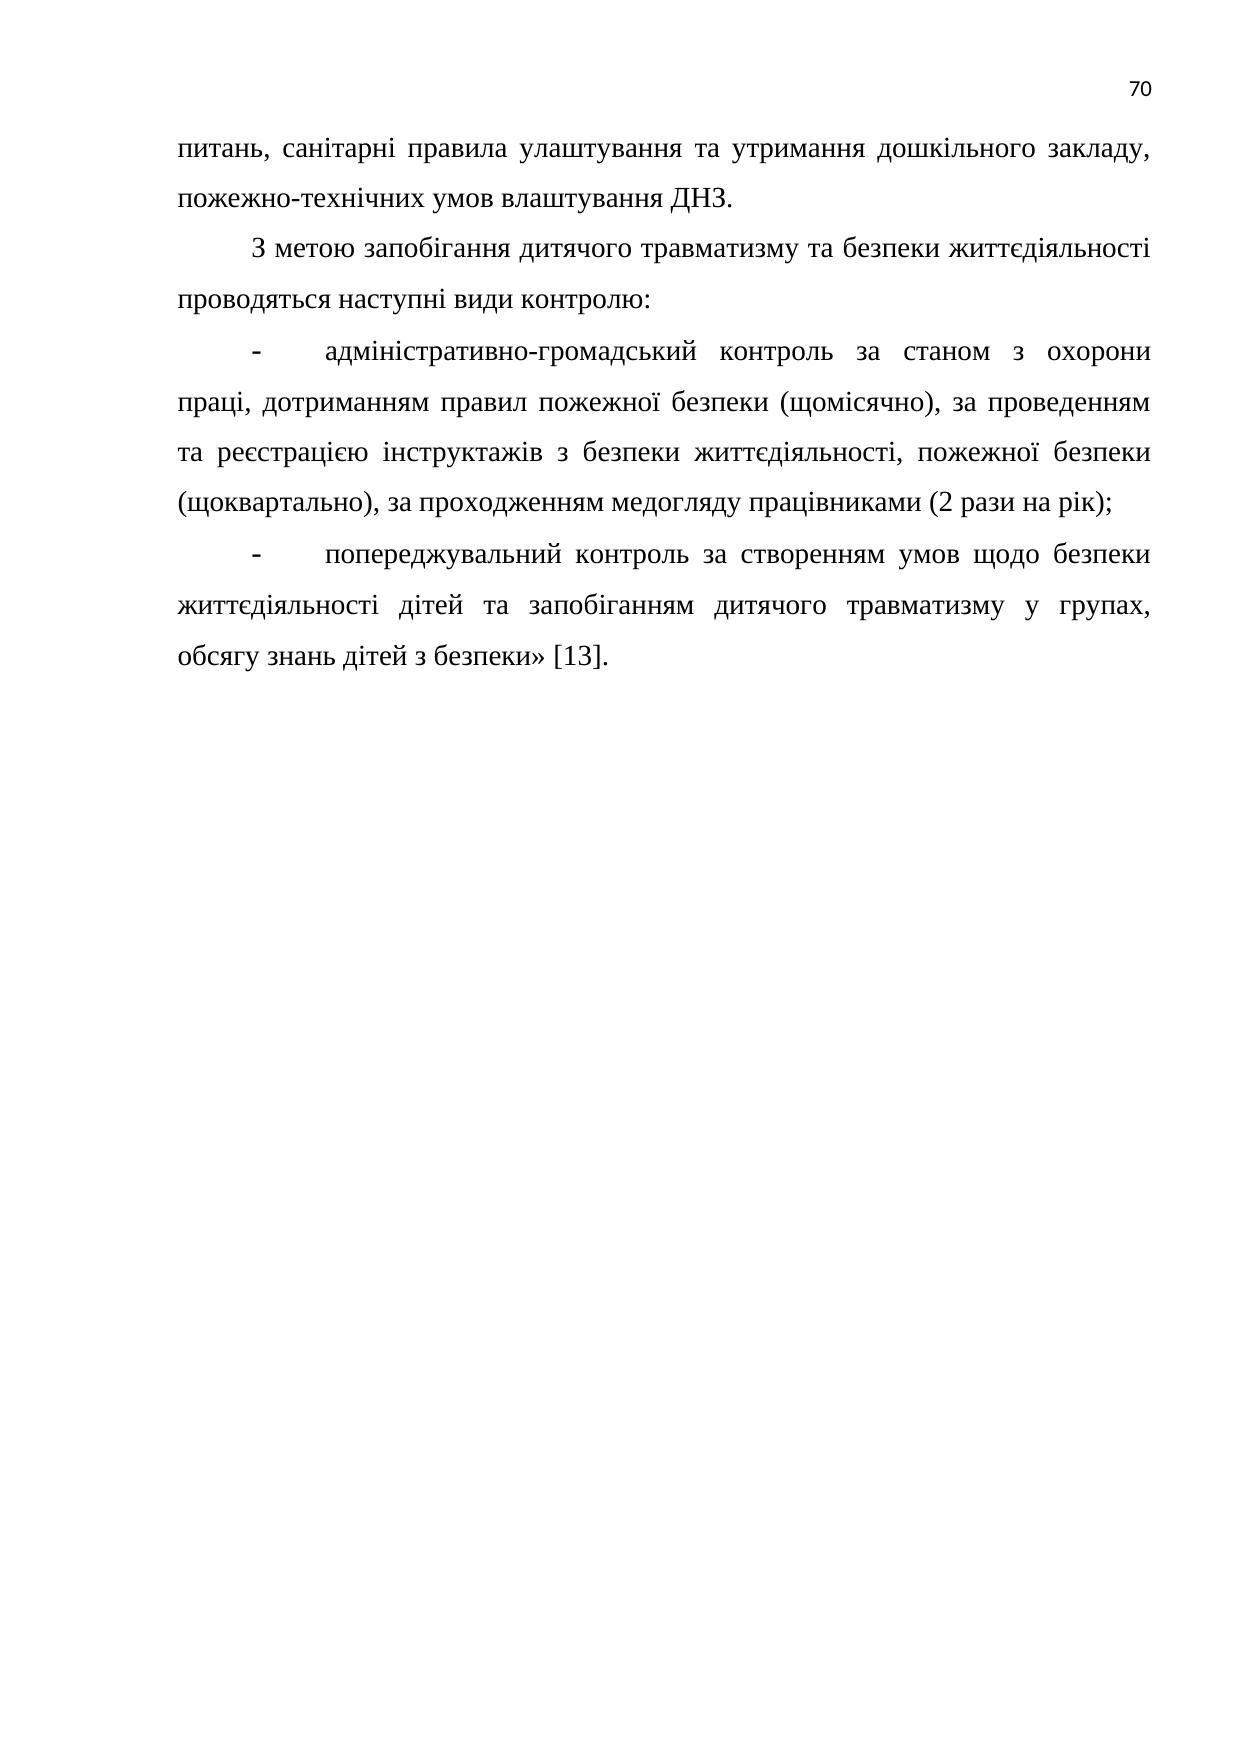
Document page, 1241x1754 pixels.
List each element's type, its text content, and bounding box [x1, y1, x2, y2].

list попереджувальний контроль за створенням умов щодо безпеки життєдіяльності дітей та запобіганням дитячого травматизму у групах, обсягу знань дітей з безпеки» [13]. [177, 535, 1152, 671]
text З метою запобігання дитячого травматизму та безпеки життєдіяльності проводяться наступні види контролю: [177, 230, 1152, 314]
list адміністративно-громадський контроль за станом з охорони праці, дотриманням правил пожежної безпеки (щомісячно), за проведенням та реєстрацією інструктажів з безпеки життєдіяльності, пожежної безпеки (щоквартально), за проходженням медогляду працівниками (2 рази на рік); [177, 331, 1152, 518]
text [177, 130, 1152, 214]
